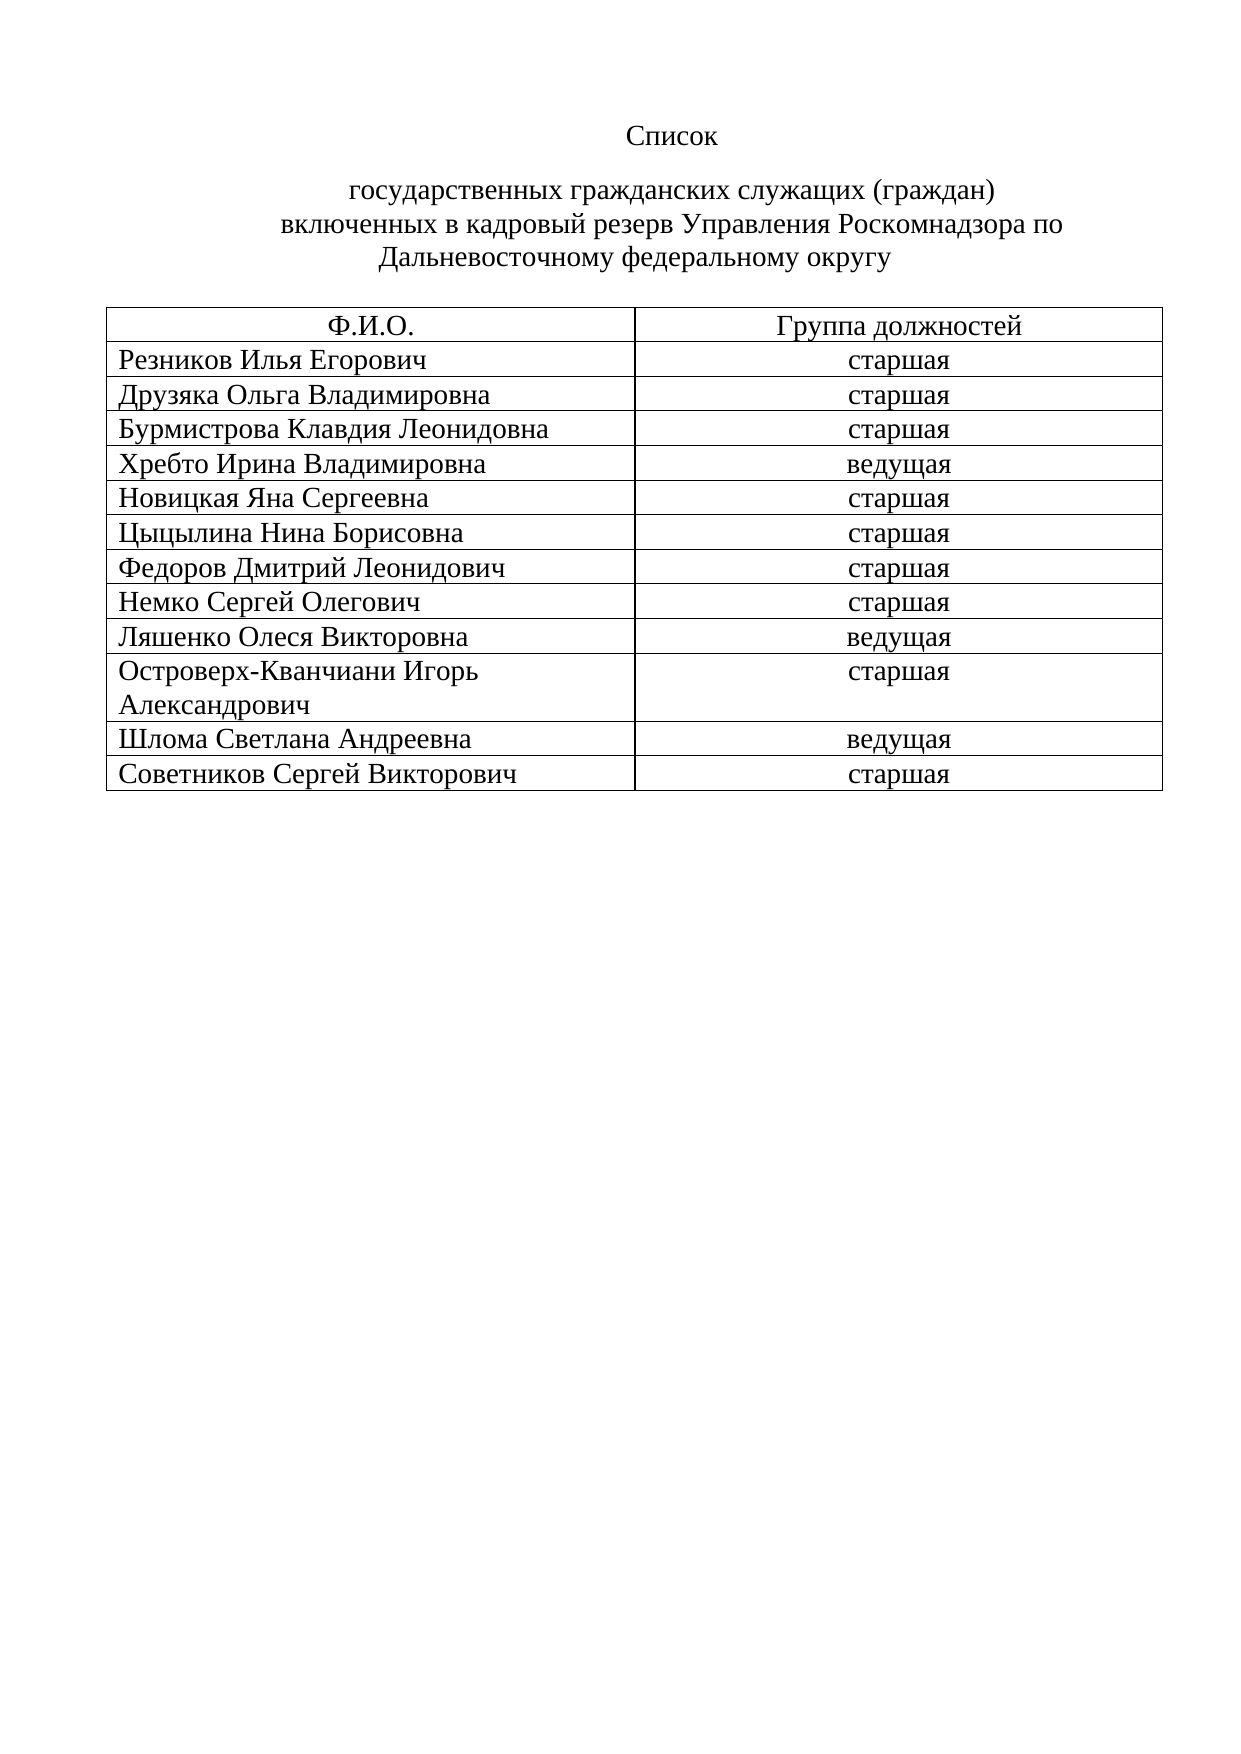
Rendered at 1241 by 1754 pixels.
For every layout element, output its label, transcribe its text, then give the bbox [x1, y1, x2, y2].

table_header Ф.И.О. [107, 308, 634, 341]
table_cell Островерх-Кванчиани Игорь Александрович [107, 654, 634, 721]
table_cell старшая [636, 756, 1162, 790]
text государственных гражданских служащих (граждан) [118, 172, 1152, 206]
table_cell старшая [636, 377, 1162, 410]
table_cell Бурмистрова Клавдия Леонидовна [107, 411, 634, 445]
table_cell Хребто Ирина Владимировна [107, 446, 634, 479]
table_cell Федоров Дмитрий Леонидович [107, 550, 634, 583]
table_cell Резников Илья Егорович [107, 342, 634, 376]
table_cell старшая [636, 654, 1162, 721]
table_cell ведущая [636, 446, 1162, 479]
table_cell Советников Сергей Викторович [107, 756, 634, 790]
table_cell старшая [636, 515, 1162, 549]
table_cell старшая [636, 550, 1162, 583]
table_cell ведущая [636, 722, 1162, 755]
table_cell Ляшенко Олеся Викторовна [107, 619, 634, 652]
table_cell Друзяка Ольга Владимировна [107, 377, 634, 410]
table_cell Новицкая Яна Сергеевна [107, 481, 634, 514]
table_cell Немко Сергей Олегович [107, 584, 634, 618]
table_cell старшая [636, 342, 1162, 376]
table_cell старшая [636, 584, 1162, 618]
table_cell ведущая [636, 619, 1162, 652]
text Список [118, 118, 1152, 152]
table_header Группа должностей [636, 308, 1162, 341]
table_cell старшая [636, 411, 1162, 445]
table_cell Шлома Светлана Андреевна [107, 722, 634, 755]
text включенных в кадровый резерв Управления Роскомнадзора по Дальневосточному федеральному округу [118, 206, 1152, 273]
table_cell Цыцылина Нина Борисовна [107, 515, 634, 549]
table_cell старшая [636, 481, 1162, 514]
